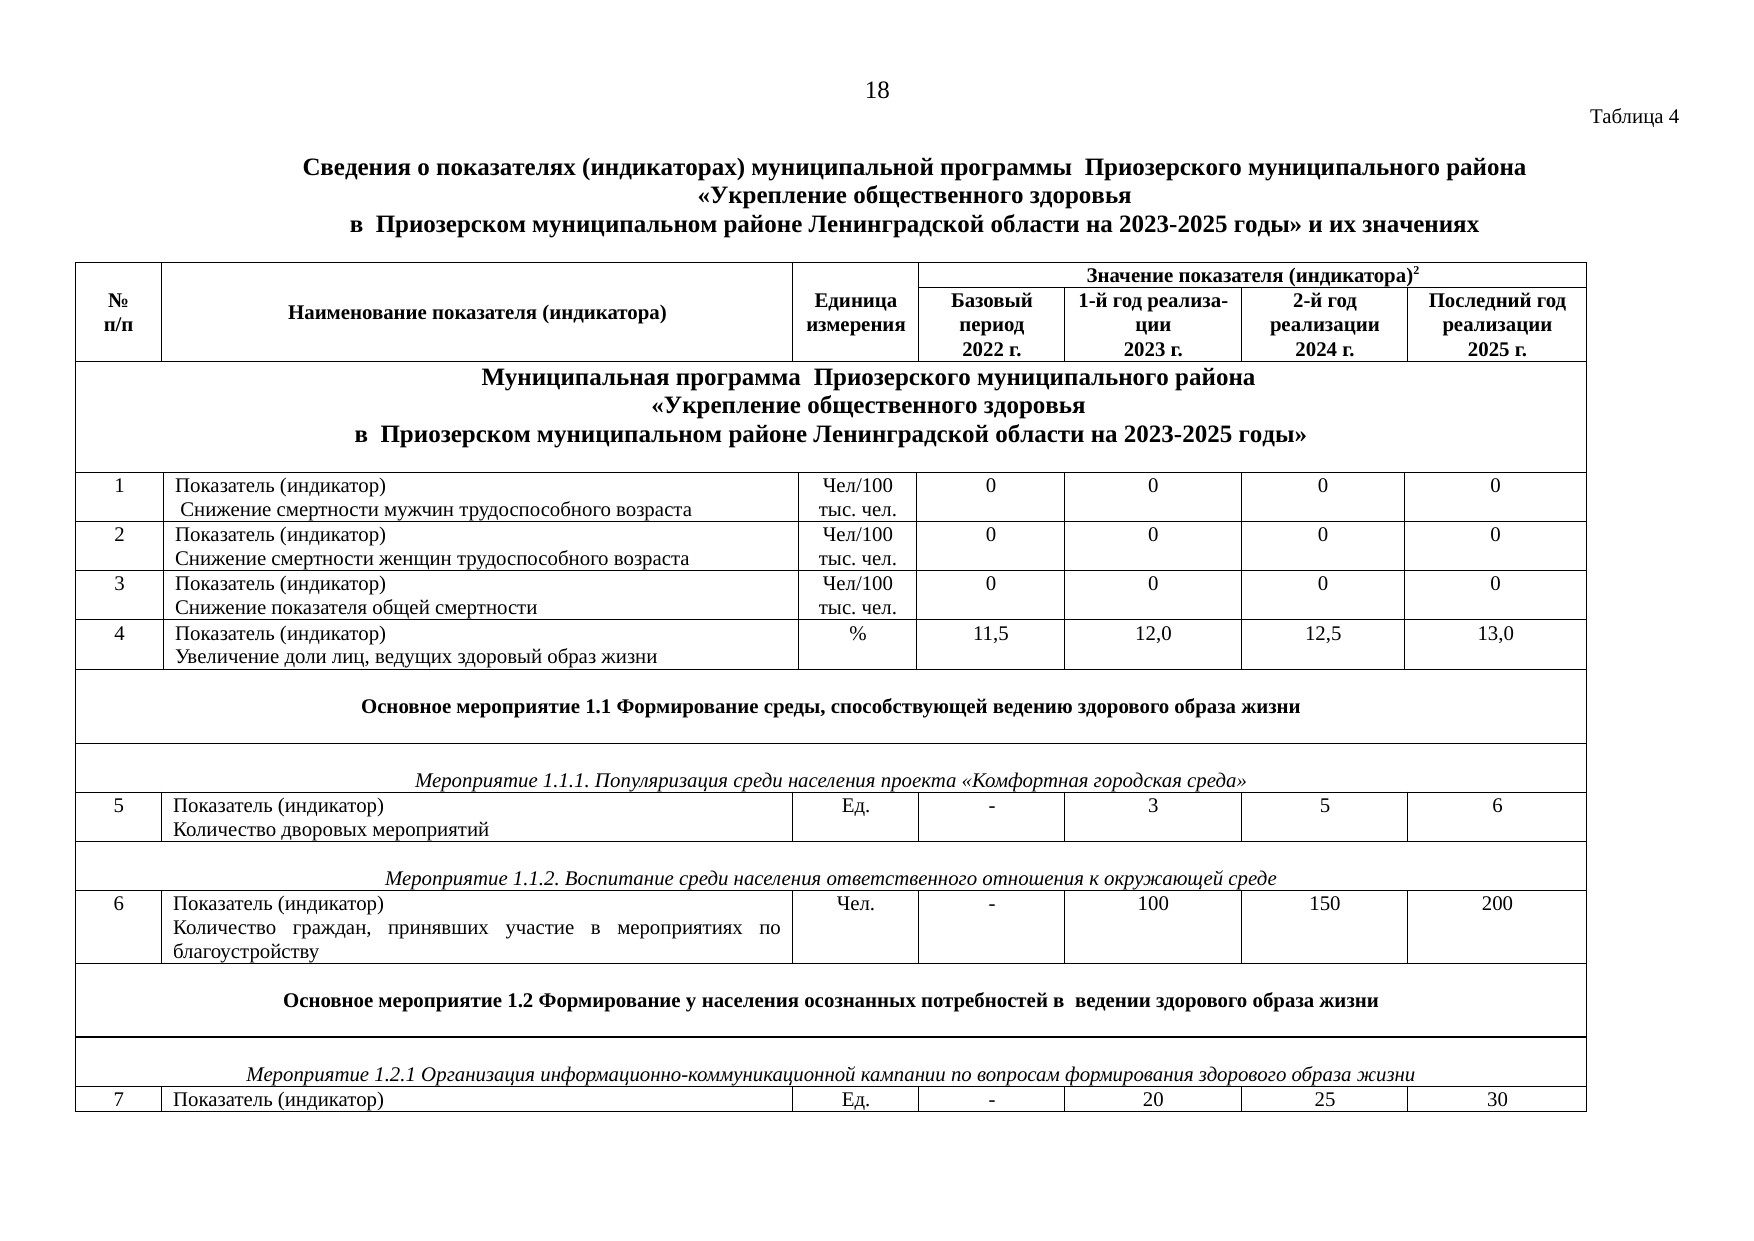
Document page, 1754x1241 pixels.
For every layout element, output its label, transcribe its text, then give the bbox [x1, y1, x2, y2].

table_cell 30 [1408, 1087, 1586, 1111]
table_cell 100 [1065, 891, 1241, 963]
table_cell 2-й год реализации 2024 г. [1242, 288, 1407, 361]
table_cell % [799, 620, 916, 668]
text в Приозерском муниципальном районе Ленинградской области на 2023-2025 годы» и их значениях [75, 209, 1679, 238]
table_cell 11,5 [917, 620, 1064, 668]
table_cell - [919, 1087, 1064, 1111]
table_cell 0 [1405, 571, 1586, 619]
table_cell 5 [1242, 793, 1407, 841]
table_cell 1-й год реализации 2023 г. [1065, 288, 1241, 361]
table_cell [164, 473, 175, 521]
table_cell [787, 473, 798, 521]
text Таблица 4 [75, 104, 1679, 128]
table_cell 0 [1065, 473, 1241, 521]
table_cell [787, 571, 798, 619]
table_cell 0 [917, 473, 1064, 521]
table_cell 3 [1065, 793, 1241, 841]
table_cell Чел/100 тыс. чел. [799, 522, 916, 570]
table_cell 0 [1242, 473, 1404, 521]
table_cell - [919, 793, 1064, 841]
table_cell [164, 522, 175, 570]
table_cell Чел/100 тыс. чел. [799, 571, 916, 619]
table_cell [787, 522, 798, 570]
table_header Значение показателя (индикатора)2 [919, 263, 1586, 287]
table_cell Ед. [793, 1087, 918, 1111]
table_cell Показатель (индикатор) Увеличение доли лиц, ведущих здоровый образ жизни [164, 620, 798, 668]
table_cell 12,0 [1065, 620, 1241, 668]
table_cell 6 [76, 891, 161, 963]
table_cell 200 [1408, 891, 1586, 963]
table_cell Чел/100 тыс. чел. [799, 473, 916, 521]
table_cell Мероприятие 1.1.1. Популяризация среди населения проекта «Комфортная городская среда» [76, 744, 1586, 792]
table_cell Показатель (индикатор) Количество дворовых мероприятий [162, 793, 792, 841]
table_cell 0 [1405, 473, 1586, 521]
table_cell 0 [1242, 522, 1404, 570]
table_header Наименование показателя (индикатора) [162, 263, 792, 361]
table_cell 0 [1065, 522, 1241, 570]
table_cell Показатель (индикатор) Количество граждан, принявших участие в мероприятиях по благоустройству [162, 891, 792, 963]
table_cell Показатель (индикатор) Количество размещенных в СМИ, сети Интернет материалов (статьи, видеоролики, посты и т.д.) [162, 1087, 792, 1111]
table_cell Муниципальная программа Приозерского муниципального района «Укрепление общественного здоровья в Приозерском муниципальном районе Ленинградской области на 2023-2025 годы» [76, 362, 1586, 472]
table_cell 0 [917, 522, 1064, 570]
table_cell Ед. [793, 793, 918, 841]
table_cell 25 [1242, 1087, 1407, 1111]
text Сведения о показателях (индикаторах) муниципальной программы Приозерского муниципального района [75, 152, 1679, 181]
table_cell 0 [1065, 571, 1241, 619]
table_cell Последний год реализации 2025 г. [1408, 288, 1586, 361]
table_cell 20 [1065, 1087, 1241, 1111]
table_header Единица измерения [793, 263, 918, 361]
table_cell 6 [1408, 793, 1586, 841]
table_cell Чел. [793, 891, 918, 963]
table_header № п/п [76, 263, 161, 361]
table_cell Мероприятие 1.2.1 Организация информационно-коммуникационной кампании по вопросам формирования здорового образа жизни [76, 1038, 1586, 1086]
table_cell 150 [1242, 891, 1407, 963]
table_cell 7 [76, 1087, 161, 1111]
table_cell 0 [1242, 571, 1404, 619]
table_cell Основное мероприятие 1.1 Формирование среды, способствующей ведению здорового образа жизни [76, 670, 1586, 742]
table_cell Базовый период 2022 г. [919, 288, 1064, 361]
table_cell Мероприятие 1.1.2. Воспитание среди населения ответственного отношения к окружающей среде [76, 842, 1586, 890]
table_cell 13,0 [1405, 620, 1586, 668]
table_cell - [919, 891, 1064, 963]
table_cell 0 [917, 571, 1064, 619]
text «Укрепление общественного здоровья [75, 181, 1679, 209]
table_cell 4 [76, 620, 163, 668]
table_cell Основное мероприятие 1.2 Формирование у населения осознанных потребностей в ведении здорового образа жизни [76, 964, 1586, 1036]
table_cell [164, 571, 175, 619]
table_cell 0 [1405, 522, 1586, 570]
table_cell 3 [76, 571, 163, 619]
table_cell 12,5 [1242, 620, 1404, 668]
table_cell 1 [76, 473, 163, 521]
table_cell 2 [76, 522, 163, 570]
table_cell 5 [76, 793, 161, 841]
